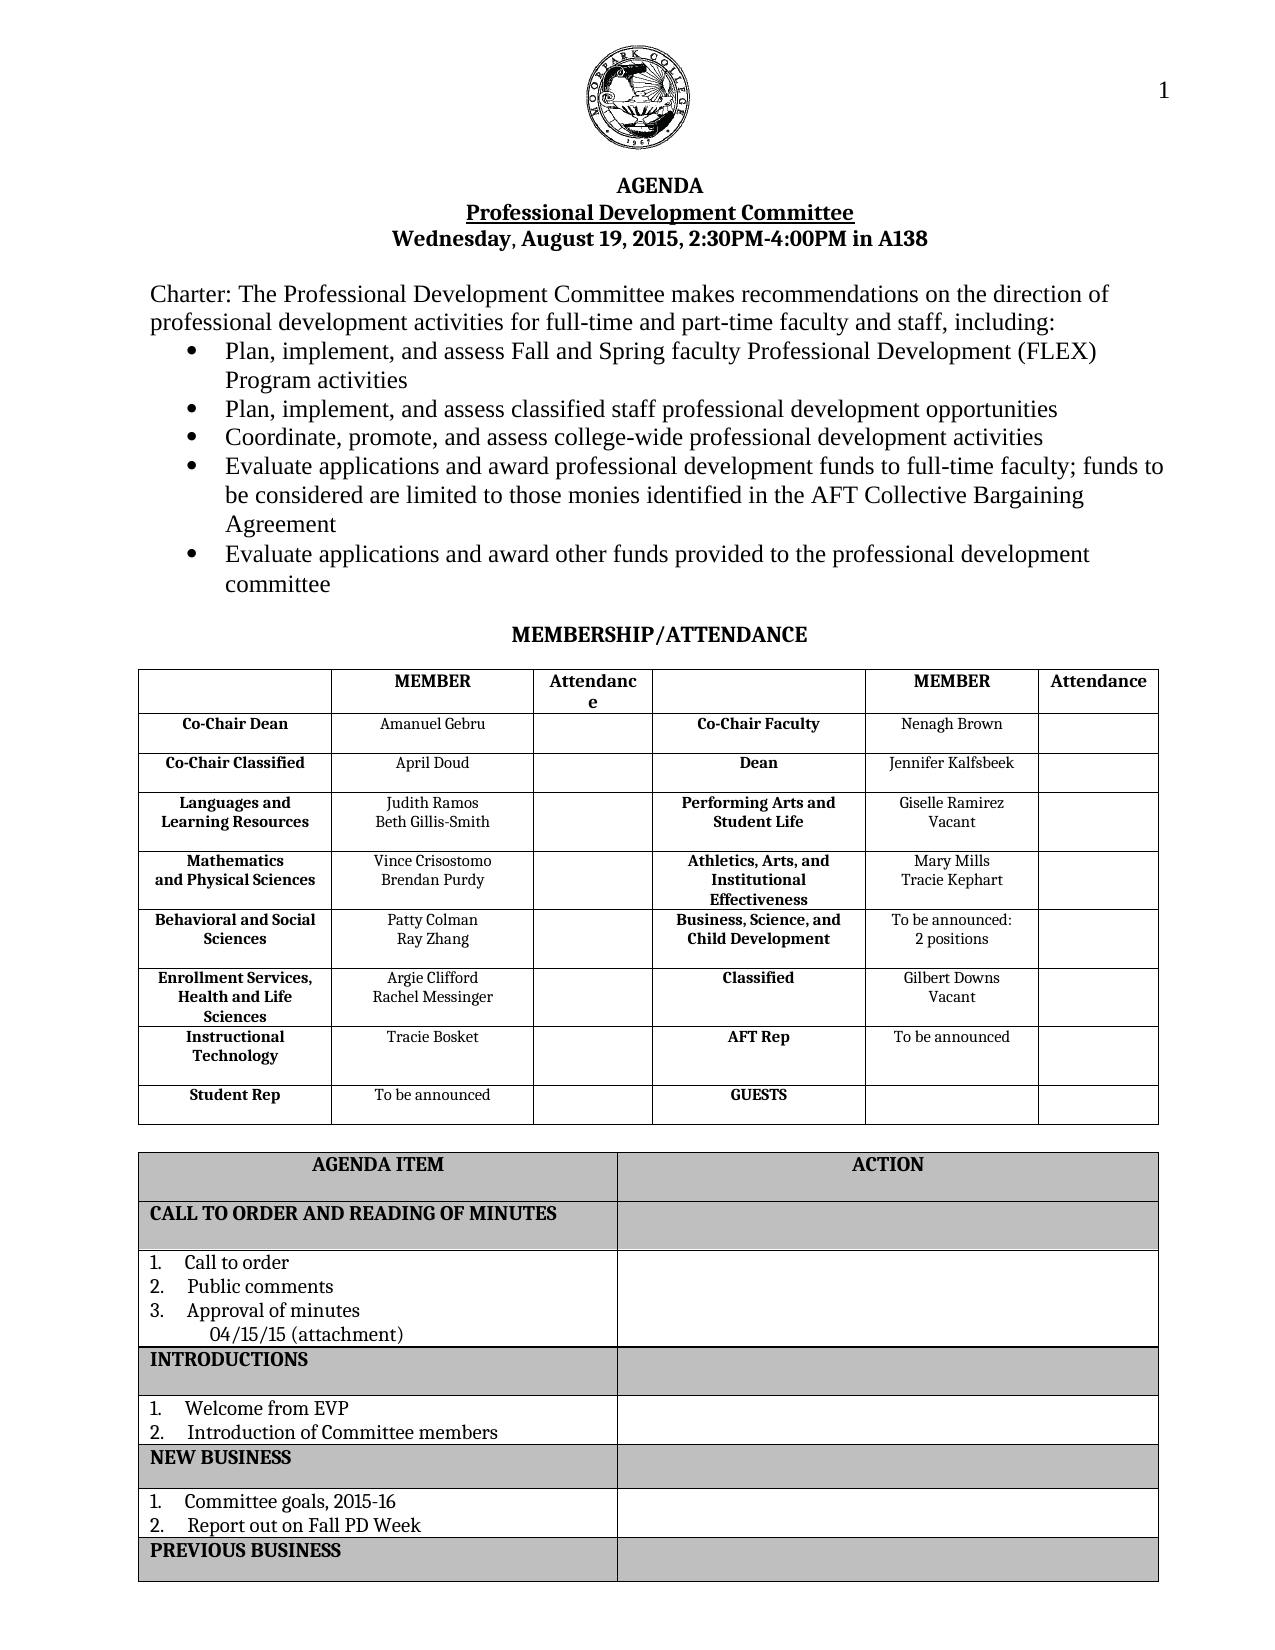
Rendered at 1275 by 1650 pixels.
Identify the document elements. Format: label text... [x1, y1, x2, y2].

table_cell Nenagh Brown [866, 714, 1038, 753]
table_header MEMBER [332, 670, 533, 713]
list Plan, implement, and assess Fall and Spring faculty Professional Development (FLEX) Program activities [187, 336, 1170, 394]
table_cell Co-Chair Dean [139, 714, 331, 753]
table_cell PREVIOUS BUSINESS [139, 1538, 617, 1581]
table_cell 1. Committee goals, 2015-16 2. Report out on Fall PD Week [139, 1489, 617, 1537]
table_cell [618, 1251, 1158, 1346]
table_cell April Doud [332, 754, 533, 792]
table_cell [534, 969, 652, 1026]
table_cell Classified [653, 969, 865, 1026]
table_cell NEW BUSINESS [139, 1445, 617, 1488]
list Plan, implement, and assess classified staff professional development opportunities [187, 394, 1170, 422]
table_cell Enrollment Services, Health and Life Sciences [139, 969, 331, 1026]
table_cell [1039, 910, 1158, 968]
table_cell Student Rep [139, 1086, 331, 1124]
table_cell Gilbert Downs Vacant [866, 969, 1038, 1026]
table_cell [534, 754, 652, 792]
table_cell Dean [653, 754, 865, 792]
table_cell [866, 1086, 1038, 1124]
table_cell [534, 793, 652, 851]
table_cell [1039, 969, 1158, 1026]
table_cell Co-Chair Faculty [653, 714, 865, 753]
picture [582, 41, 694, 153]
table_header Attendance [1039, 670, 1158, 713]
table_header MEMBER [866, 670, 1038, 713]
table_cell To be announced [332, 1086, 533, 1124]
table_cell [618, 1445, 1158, 1488]
table_cell [534, 852, 652, 909]
table_cell [1039, 852, 1158, 909]
table_cell Tracie Bosket [332, 1027, 533, 1085]
list Evaluate applications and award professional development funds to full-time faculty; funds to be considered are limited to those monies identified in the AFT Collective Bargaining Agreement [187, 451, 1170, 537]
table_cell Co-Chair Classified [139, 754, 331, 792]
table_cell [1039, 714, 1158, 753]
text Charter: The Professional Development Committee makes recommendations on the direction of professional development activities for full-time and part-time faculty and staff, including: [150, 279, 1170, 336]
table_cell Instructional Technology [139, 1027, 331, 1085]
table_cell Performing Arts and Student Life [653, 793, 865, 851]
table_cell GUESTS [653, 1086, 865, 1124]
table_cell [534, 1027, 652, 1085]
table_cell Mathematics and Physical Sciences [139, 852, 331, 909]
table_cell Amanuel Gebru [332, 714, 533, 753]
table_cell Languages and Learning Resources [139, 793, 331, 851]
table_cell To be announced: 2 positions [866, 910, 1038, 968]
table_cell 1. Welcome from EVP 2. Introduction of Committee members [139, 1396, 617, 1444]
table_cell INTRODUCTIONS [139, 1348, 617, 1395]
table_cell Business, Science, and Child Development [653, 910, 865, 968]
table_cell CALL TO ORDER AND READING OF MINUTES [139, 1202, 617, 1249]
list Evaluate applications and award other funds provided to the professional development committee [187, 537, 1169, 597]
table_cell 1. Call to order 2. Public comments 3. Approval of minutes 04/15/15 (attachment) [139, 1251, 617, 1346]
table_cell Argie Clifford Rachel Messinger [332, 969, 533, 1026]
table_header ACTION [618, 1153, 1158, 1201]
table_cell [1039, 793, 1158, 851]
table_cell [1039, 754, 1158, 792]
table_cell Giselle Ramirez Vacant [866, 793, 1038, 851]
text MEMBERSHIP/ATTENDANCE [150, 618, 1169, 648]
table_cell Athletics, Arts, and Institutional Effectiveness [653, 852, 865, 909]
table_cell Behavioral and Social Sciences [139, 910, 331, 968]
table_cell Jennifer Kalfsbeek [866, 754, 1038, 792]
table_cell Judith Ramos Beth Gillis-Smith [332, 793, 533, 851]
table_cell Patty Colman Ray Zhang [332, 910, 533, 968]
table_cell To be announced [866, 1027, 1038, 1085]
table_header Attendance [534, 670, 652, 713]
table_cell [618, 1396, 1158, 1444]
table_cell [1039, 1027, 1158, 1085]
table_cell [618, 1348, 1158, 1395]
table_cell Mary Mills Tracie Kephart [866, 852, 1038, 909]
list Coordinate, promote, and assess college-wide professional development activities [187, 422, 1170, 451]
table_cell [618, 1202, 1158, 1249]
table_cell [534, 1086, 652, 1124]
text AGENDA [150, 173, 1170, 200]
table_header AGENDA ITEM [139, 1153, 617, 1201]
table_cell [618, 1489, 1158, 1537]
text Wednesday, August 19, 2015, 2:30PM-4:00PM in A138 [150, 226, 1170, 252]
table_cell Vince Crisostomo Brendan Purdy [332, 852, 533, 909]
table_cell [534, 714, 652, 753]
table_cell AFT Rep [653, 1027, 865, 1085]
table_cell [534, 910, 652, 968]
table_cell [1039, 1086, 1158, 1124]
text Professional Development Committee [150, 200, 1170, 226]
table_header [653, 670, 865, 713]
table_header [139, 670, 331, 713]
table_cell [618, 1538, 1158, 1581]
